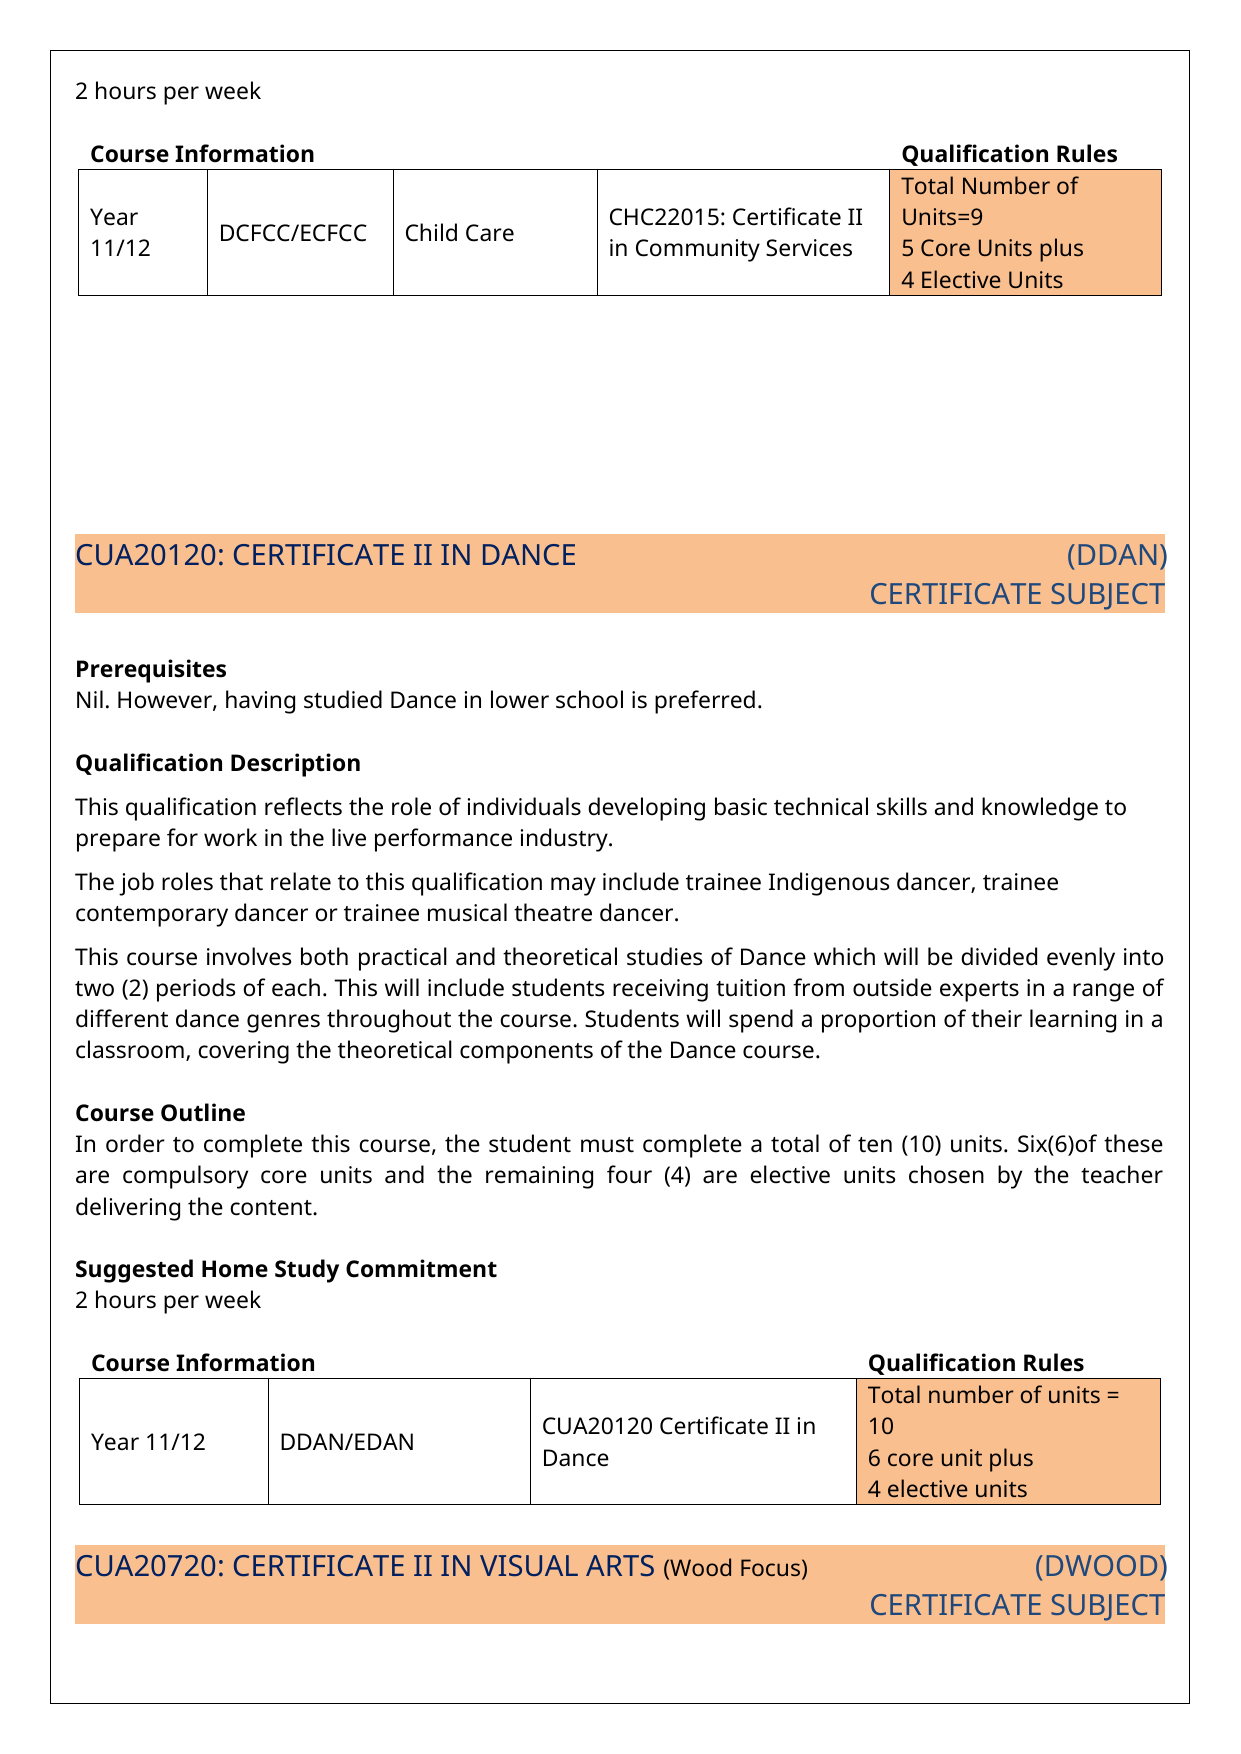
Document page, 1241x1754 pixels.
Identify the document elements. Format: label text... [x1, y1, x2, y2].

text CUA20720: CERTIFICATE II IN VISUAL ARTS (Wood Focus) (DWOOD) [75, 1545, 1165, 1584]
table_cell Year 11/12 [80, 1379, 268, 1504]
text 2 hours per week [75, 1284, 583, 1316]
table_cell CHC22015: Certificate II in Community Services [598, 170, 889, 295]
table_header Qualification Rules [890, 138, 1162, 169]
text CERTIFICATE SUBJECT [75, 1584, 1165, 1624]
text The job roles that relate to this qualification may include trainee Indigenous dancer, trainee contemporary dancer or trainee musical theatre dancer. [75, 866, 1165, 928]
table_header Course Information [79, 138, 890, 169]
text Course Outline [75, 1097, 1165, 1128]
text This course involves both practical and theoretical studies of Dance which will be divided evenly into two (2) periods of each. This will include students receiving tuition from outside experts in a range of different dance genres throughout the course. Students will spend a proportion of their learning in a classroom, covering the theoretical components of the Dance course. [75, 941, 1165, 1066]
table_cell CUA20120 Certificate II in Dance [531, 1379, 856, 1504]
table_cell Total Number of Units=9 5 Core Units plus 4 Elective Units [890, 170, 1161, 295]
table_header Course Information [80, 1347, 856, 1378]
text CUA20120: CERTIFICATE II IN DANCE (DDAN) [75, 534, 1165, 574]
text Suggested Home Study Commitment [75, 1253, 1165, 1284]
text Qualification Description [75, 747, 1165, 778]
table_cell Child Care [394, 170, 597, 295]
text In order to complete this course, the student must complete a total of ten (10) units. Six(6)of these are compulsory core units and the remaining four (4) are elective units chosen by the teacher delivering the content. [75, 1128, 1165, 1222]
table_header Qualification Rules [856, 1347, 1161, 1378]
table_cell Year 11/12 [79, 170, 207, 295]
text 2 hours per week [75, 75, 1165, 106]
text Prerequisites [75, 653, 1165, 684]
text Nil. However, having studied Dance in lower school is preferred. [75, 684, 1165, 716]
table_cell Total number of units = 10 6 core unit plus 4 elective units [857, 1379, 1160, 1504]
table_cell DCFCC/ECFCC [208, 170, 393, 295]
table_cell DDAN/EDAN [269, 1379, 530, 1504]
text This qualification reflects the role of individuals developing basic technical skills and knowledge to prepare for work in the live performance industry. [75, 791, 1165, 853]
text CERTIFICATE SUBJECT [75, 574, 1165, 613]
